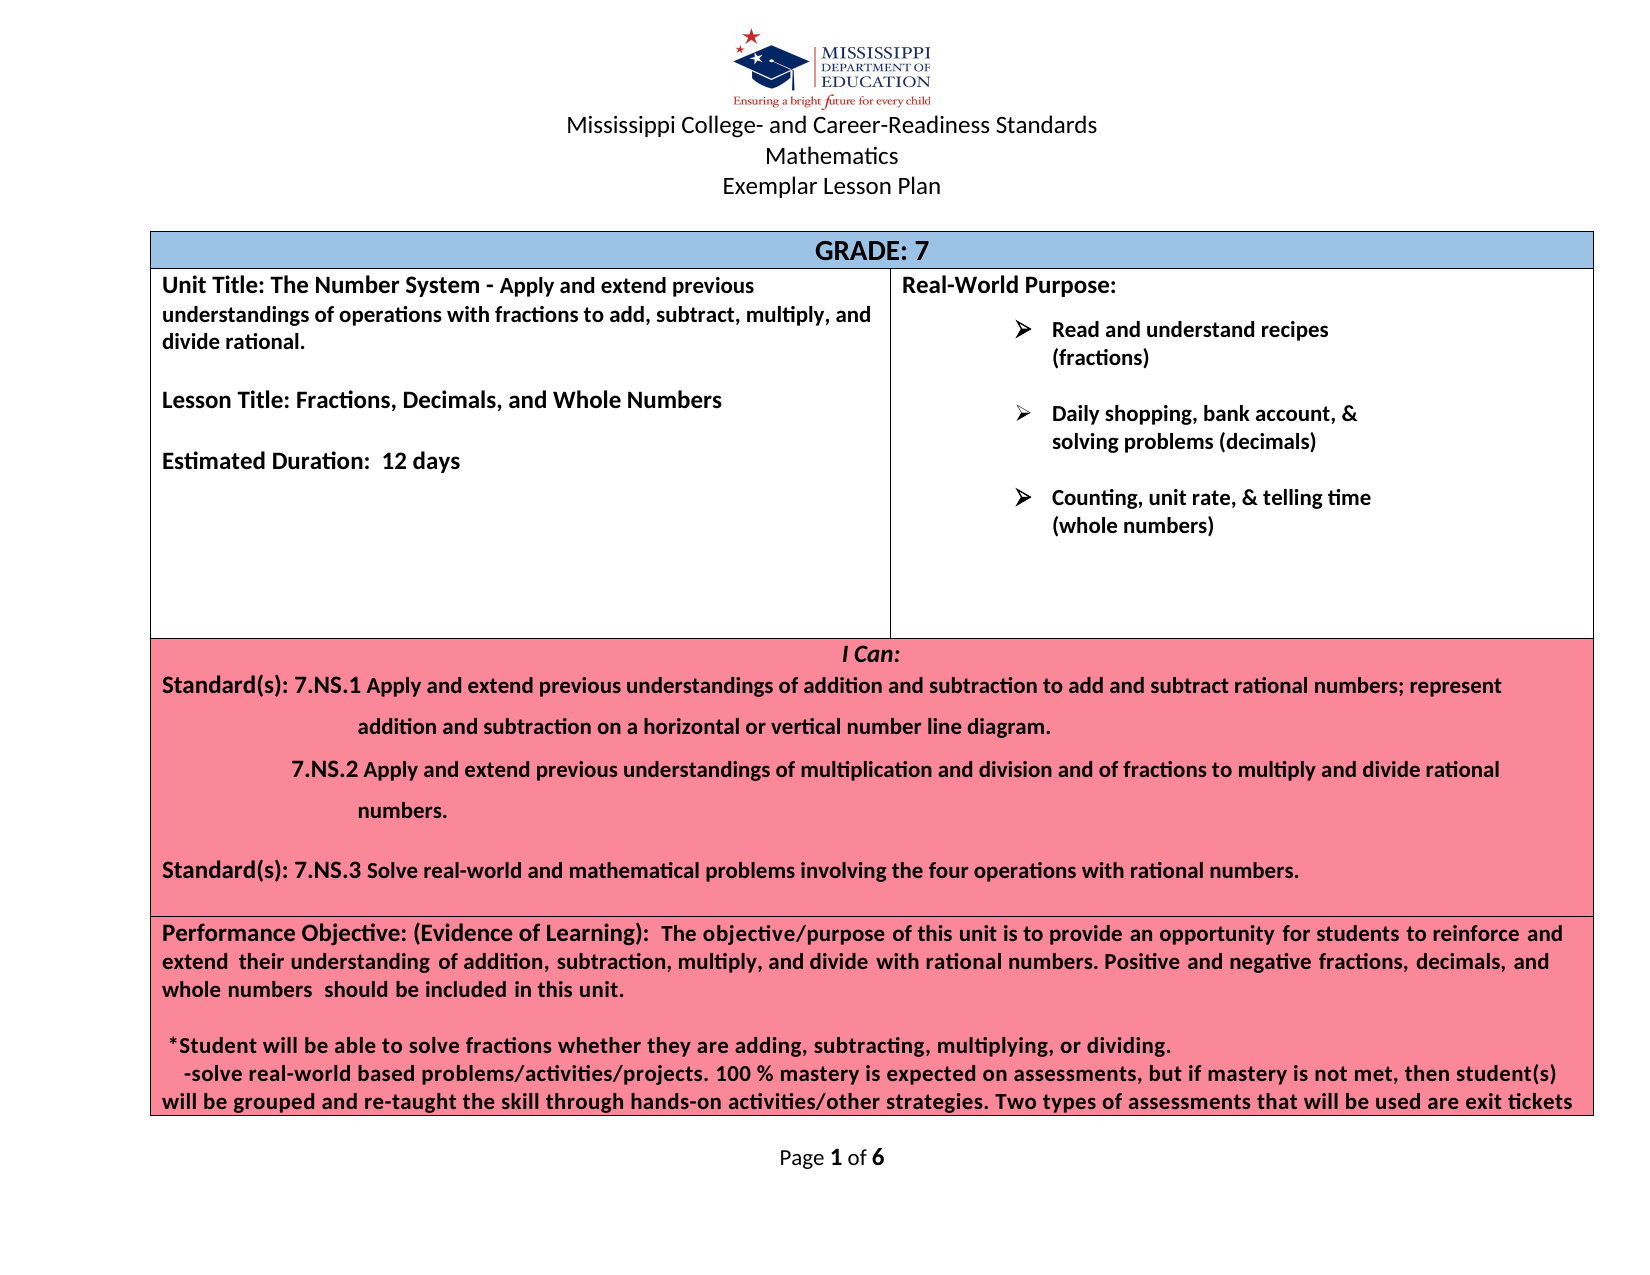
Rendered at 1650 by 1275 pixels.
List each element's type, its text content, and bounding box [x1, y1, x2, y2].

picture [733, 28, 931, 110]
table_header GRADE: 7 [151, 232, 1593, 268]
table_cell Real-World Purpose: Read and understand recipes (fractions) Daily shopping, bank account, & solving problems (decimals) Counting, unit rate, & telling time (whole numbers) [891, 269, 1593, 637]
table_cell I Can: Standard(s): 7.NS.1 Apply and extend previous understandings of addition and subtraction to add and subtract rational numbers; represent addition and subtraction on a horizontal or vertical number line diagram. 7.NS.2 Apply and extend previous understandings of multiplication and division and of fractions to multiply and divide rational numbers. Standard(s): 7.NS.3 Solve real-world and mathematical problems involving the four operations with rational numbers. [151, 639, 1593, 916]
table_cell Unit Title: The Number System - Apply and extend previous understandings of operations with fractions to add, subtract, multiply, and divide rational. Lesson Title: Fractions, Decimals, and Whole Numbers Estimated Duration: 12 days [151, 269, 890, 637]
